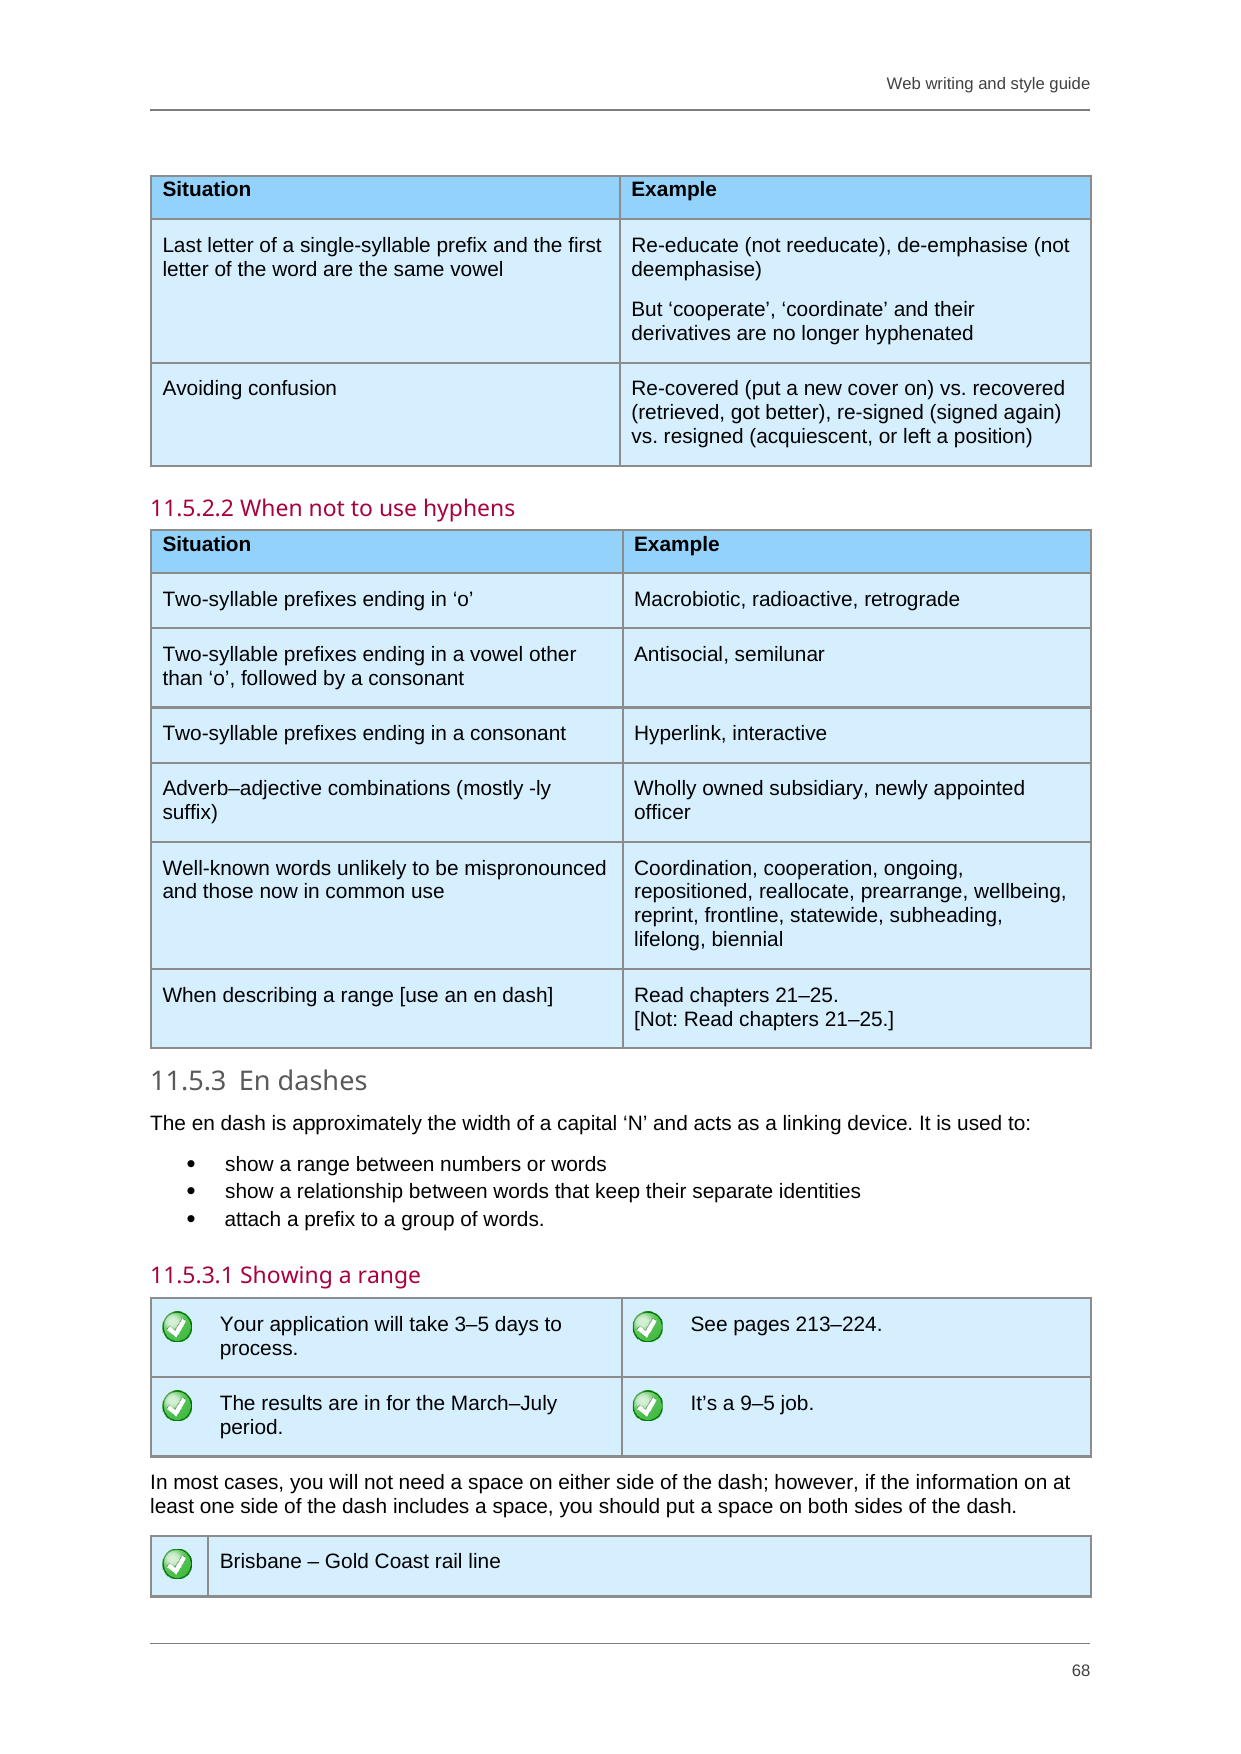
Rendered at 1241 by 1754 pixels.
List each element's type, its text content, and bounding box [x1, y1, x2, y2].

picture [632, 1311, 663, 1342]
table_header Your application will take 3–5 days to process. [208, 1299, 621, 1376]
table_cell Well-known words unlikely to be mispronounced and those now in common use [152, 843, 622, 968]
table_header Brisbane – Gold Coast rail line [209, 1537, 1090, 1595]
table_cell Hyperlink, interactive [624, 709, 1090, 762]
table_header Situation [152, 177, 619, 218]
list show a range between numbers or words [187, 1152, 1090, 1176]
table_cell Re-covered (put a new cover on) vs. recovered (retrieved, got better), re-signed (signed again) vs. resigned (acquiescent, or left a position) [621, 364, 1090, 465]
table_cell Two-syllable prefixes ending in a vowel other than ‘o’, followed by a consonant [152, 629, 622, 706]
table_header Situation [152, 531, 622, 572]
table_cell It’s a 9–5 job. [679, 1378, 1090, 1455]
table_cell Wholly owned subsidiary, newly appointed officer [624, 764, 1090, 841]
picture [162, 1390, 192, 1421]
table_header Example [621, 177, 1090, 218]
table_cell Re-educate (not reeducate), de-emphasise (not deemphasise) But ‘cooperate’, ‘coordinate’ and their derivatives are no longer hyphenated [621, 220, 1090, 362]
table_cell [152, 1378, 208, 1455]
text The en dash is approximately the width of a capital ‘N’ and acts as a linking device. It is used to: [150, 1111, 1090, 1135]
table_cell Last letter of a single-syllable prefix and the first letter of the word are the same vowel [152, 220, 619, 362]
table_cell Two-syllable prefixes ending in ‘o’ [152, 574, 622, 627]
picture [162, 1311, 192, 1342]
table_header Example [624, 531, 1090, 572]
table_cell Read chapters 21–25. [Not: Read chapters 21–25.] [624, 970, 1090, 1047]
list show a relationship between words that keep their separate identities [187, 1179, 1090, 1203]
text In most cases, you will not need a space on either side of the dash; however, if the information on at least one side of the dash includes a space, you should put a space on both sides of the dash. [150, 1470, 1090, 1518]
picture [632, 1390, 663, 1421]
table_cell Macrobiotic, radioactive, retrograde [624, 574, 1090, 627]
subtitle Showing a range [150, 1259, 1090, 1291]
table_cell When describing a range [use an en dash] [152, 970, 622, 1047]
table_cell Avoiding confusion [152, 364, 619, 465]
table_header [152, 1537, 207, 1595]
table_header See pages 213–224. [679, 1299, 1090, 1376]
table_cell [623, 1378, 679, 1455]
picture [162, 1549, 192, 1579]
subtitle When not to use hyphens [150, 492, 1090, 523]
table_cell The results are in for the March–July period. [208, 1378, 621, 1455]
table_cell Coordination, cooperation, ongoing, repositioned, reallocate, prearrange, wellbeing, reprint, frontline, statewide, subheading, lifelong, biennial [624, 843, 1090, 968]
table_cell Antisocial, semilunar [624, 629, 1090, 706]
list attach a prefix to a group of words. [187, 1207, 1090, 1231]
table_header [623, 1299, 679, 1376]
table_header [152, 1299, 208, 1376]
table_cell Adverb–adjective combinations (mostly -ly suffix) [152, 764, 622, 841]
subtitle En dashes [150, 1062, 1090, 1098]
table_cell Two-syllable prefixes ending in a consonant [152, 709, 622, 762]
